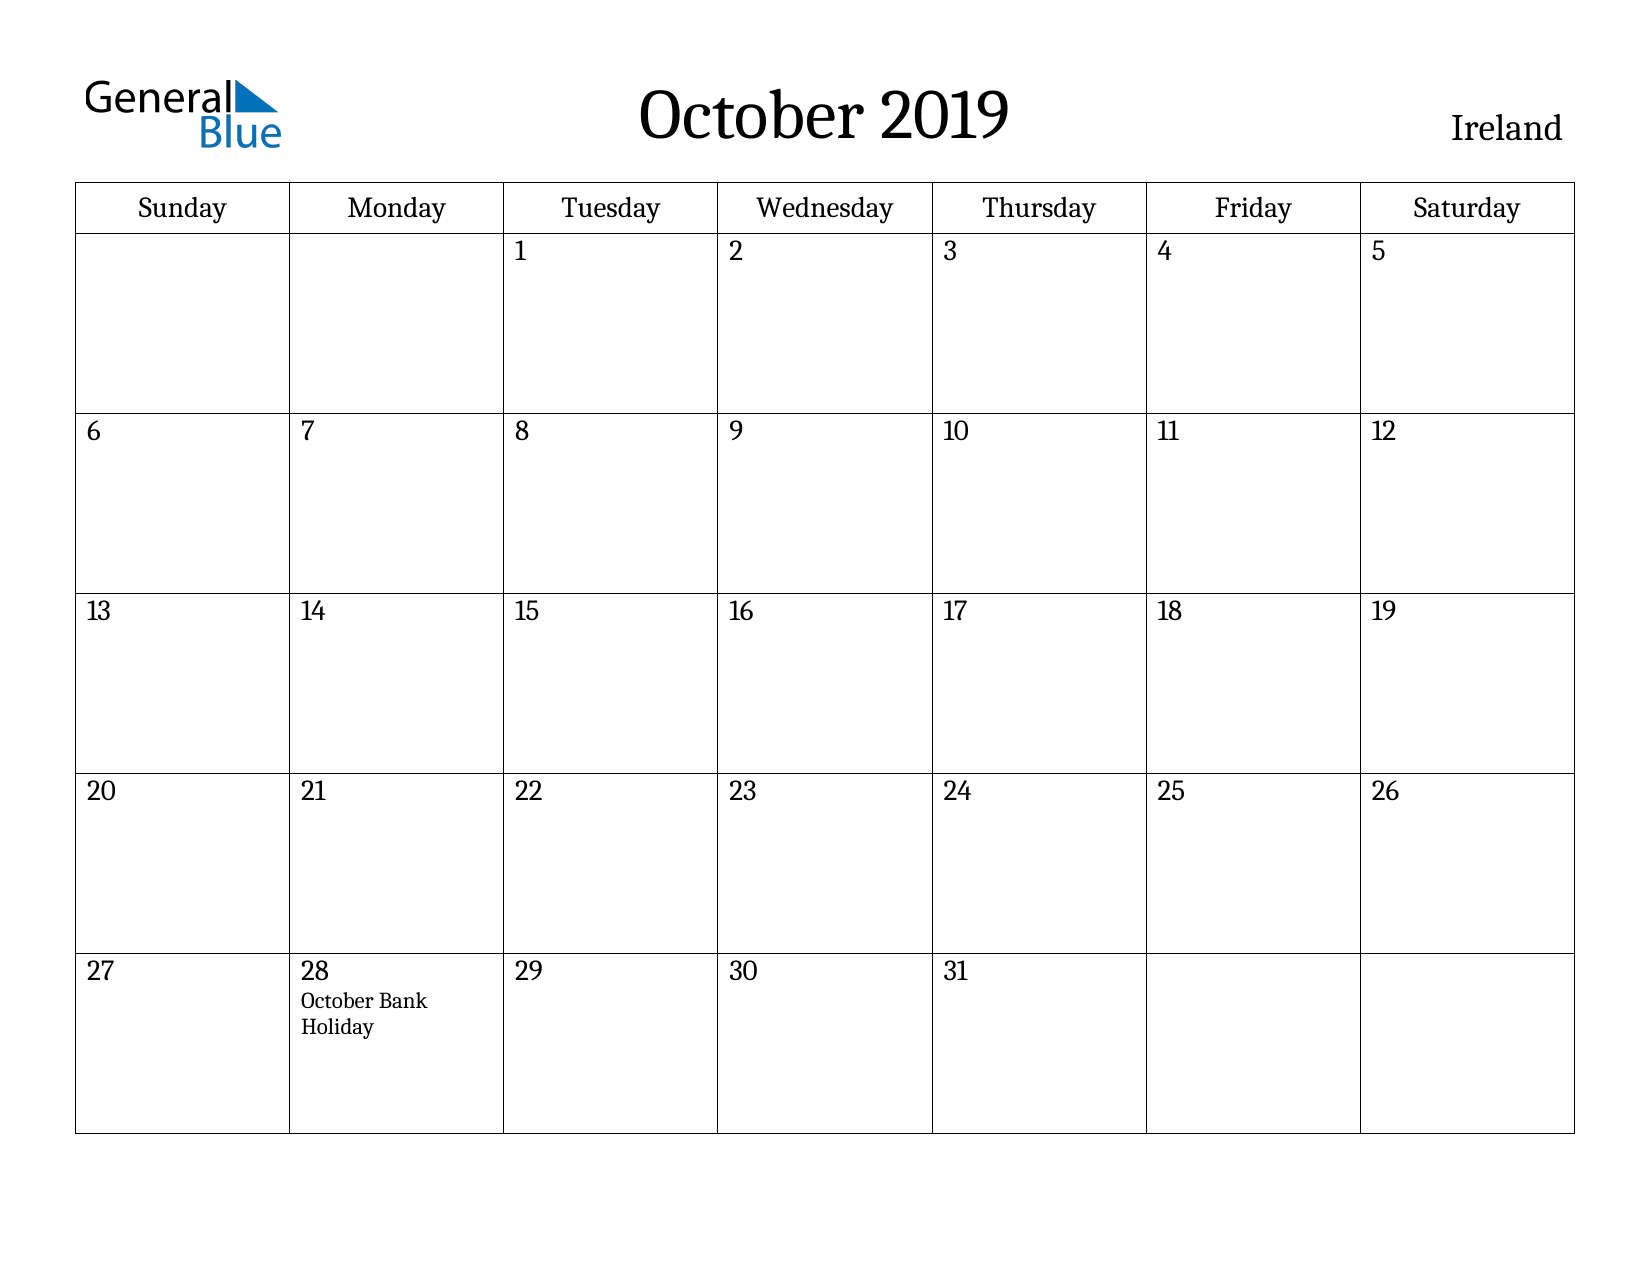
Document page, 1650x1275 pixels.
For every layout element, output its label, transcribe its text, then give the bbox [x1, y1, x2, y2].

table_cell October Bank Holiday [290, 988, 503, 1133]
table_cell [290, 627, 503, 773]
table_cell 1 [504, 234, 717, 267]
table_cell [1361, 448, 1574, 593]
table_cell 15 [504, 594, 717, 627]
table_cell [1147, 954, 1360, 987]
table_cell [290, 234, 503, 267]
table_cell 12 [1361, 414, 1574, 447]
table_cell 28 [290, 954, 503, 987]
table_cell [1147, 988, 1360, 1133]
picture [86, 80, 281, 148]
table_cell [933, 627, 1146, 773]
table_cell 11 [1147, 414, 1360, 447]
table_cell Friday [1147, 183, 1360, 233]
table_cell Monday [290, 183, 503, 233]
table_cell Sunday [76, 183, 289, 233]
table_cell [718, 267, 932, 413]
table_cell 9 [718, 414, 932, 447]
table_cell 4 [1147, 234, 1360, 267]
table_cell [76, 448, 289, 593]
table_cell 20 [76, 774, 289, 807]
table_cell [76, 267, 289, 413]
table_cell [76, 808, 289, 953]
table_cell Thursday [933, 183, 1146, 233]
table_cell [1147, 448, 1360, 593]
table_cell 7 [290, 414, 503, 447]
table_cell 3 [933, 234, 1146, 267]
table_cell [1147, 808, 1360, 953]
table_cell [1147, 267, 1360, 413]
table_cell 30 [718, 954, 932, 987]
table_cell [290, 267, 503, 413]
table_cell 22 [504, 774, 717, 807]
table_cell [933, 267, 1146, 413]
table_cell 21 [290, 774, 503, 807]
table_cell 18 [1147, 594, 1360, 627]
table_cell 8 [504, 414, 717, 447]
table_header October 2019 [504, 75, 1146, 182]
table_cell 29 [504, 954, 717, 987]
table_cell [504, 448, 717, 593]
table_cell 2 [718, 234, 932, 267]
table_cell [504, 627, 717, 773]
table_cell [1361, 988, 1574, 1133]
table_cell [76, 988, 289, 1133]
table_cell [1361, 954, 1574, 987]
table_cell 26 [1361, 774, 1574, 807]
table_cell 17 [933, 594, 1146, 627]
table_cell 5 [1361, 234, 1574, 267]
table_cell [76, 627, 289, 773]
table_cell [1361, 627, 1574, 773]
table_cell 23 [718, 774, 932, 807]
table_cell Wednesday [718, 183, 932, 233]
table_cell [1361, 808, 1574, 953]
table_header [76, 75, 503, 182]
table_cell Saturday [1361, 183, 1574, 233]
table_cell 16 [718, 594, 932, 627]
table_cell [290, 448, 503, 593]
table_cell [718, 808, 932, 953]
table_cell [504, 808, 717, 953]
table_cell [933, 448, 1146, 593]
table_cell 19 [1361, 594, 1574, 627]
table_header Ireland [1146, 75, 1574, 182]
table_cell [933, 988, 1146, 1133]
table_cell [76, 234, 289, 267]
table_cell [1361, 267, 1574, 413]
table_cell [504, 988, 717, 1133]
table_cell Tuesday [504, 183, 717, 233]
table_cell [718, 448, 932, 593]
table_cell [504, 267, 717, 413]
table_cell [290, 808, 503, 953]
table_cell [718, 627, 932, 773]
table_cell 24 [933, 774, 1146, 807]
table_cell 13 [76, 594, 289, 627]
table_cell 25 [1147, 774, 1360, 807]
table_cell 14 [290, 594, 503, 627]
table_cell [933, 808, 1146, 953]
table_cell 10 [933, 414, 1146, 447]
table_cell [718, 988, 932, 1133]
table_cell 27 [76, 954, 289, 987]
table_cell 6 [76, 414, 289, 447]
table_cell 31 [933, 954, 1146, 987]
table_cell [1147, 627, 1360, 773]
